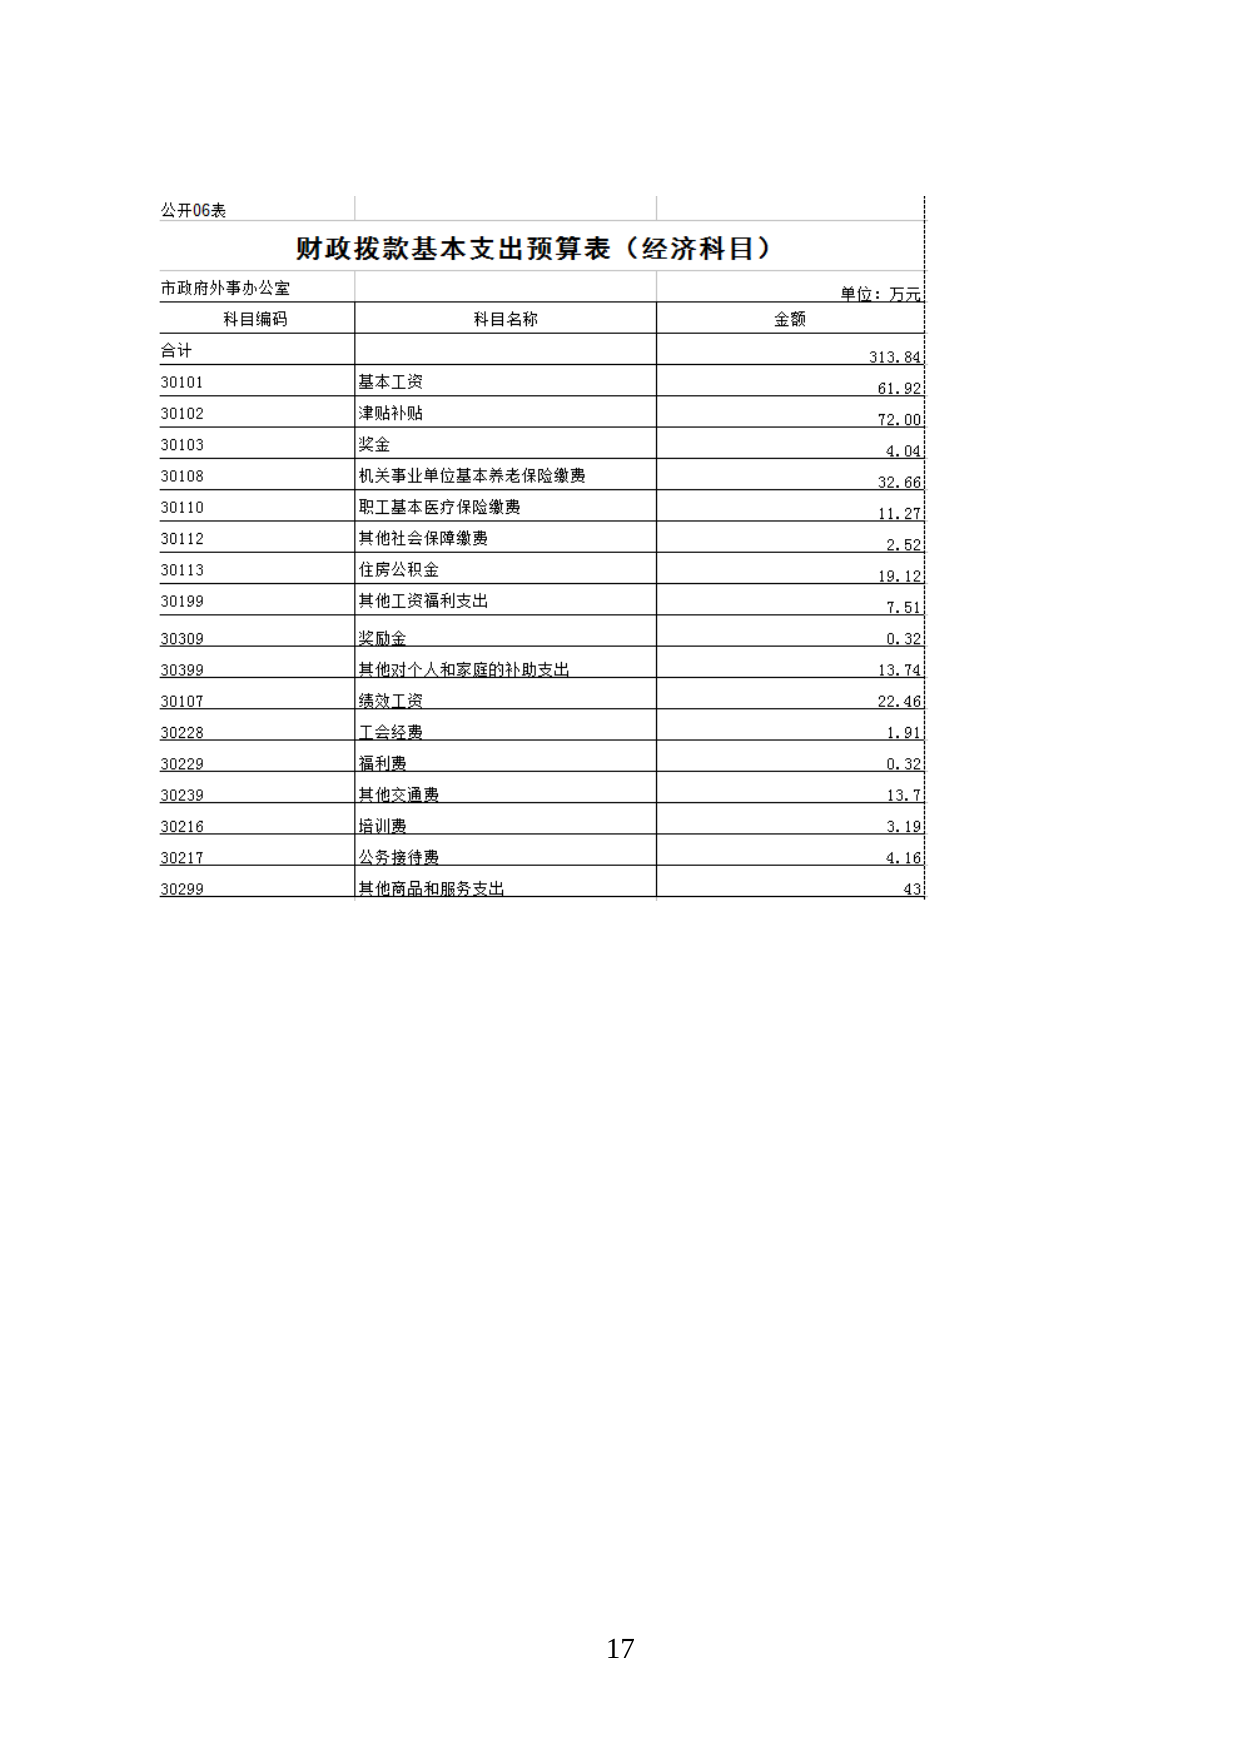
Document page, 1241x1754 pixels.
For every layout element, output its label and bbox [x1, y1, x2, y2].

picture [159, 391, 929, 1096]
